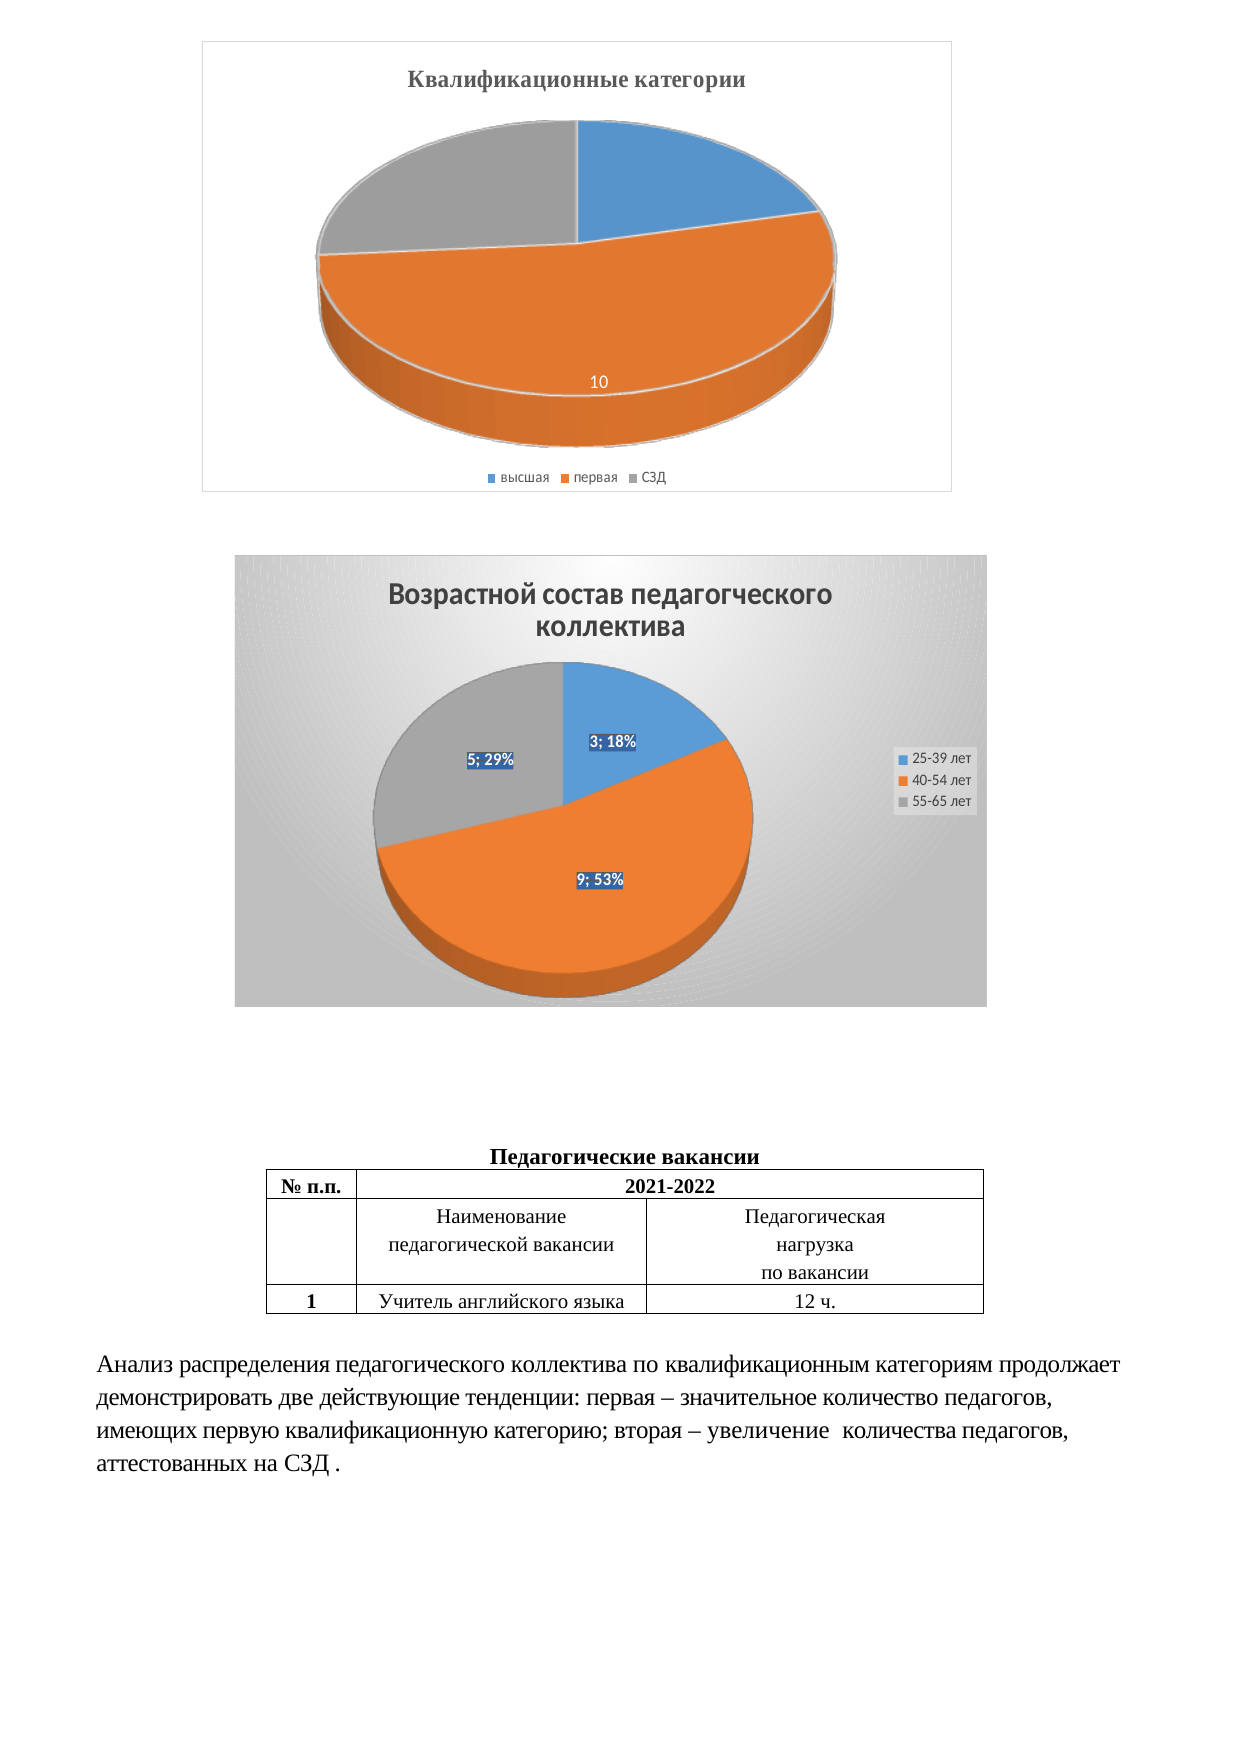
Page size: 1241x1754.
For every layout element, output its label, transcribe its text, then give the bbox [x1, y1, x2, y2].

text Анализ распределения педагогического коллектива по квалификационным категориям продолжает демонстрировать две действующие тенденции: первая – значительное количество педагогов, имеющих первую квалификационную категорию; вторая – увеличение количества педагогов, аттестованных на СЗД . [96, 1349, 1144, 1477]
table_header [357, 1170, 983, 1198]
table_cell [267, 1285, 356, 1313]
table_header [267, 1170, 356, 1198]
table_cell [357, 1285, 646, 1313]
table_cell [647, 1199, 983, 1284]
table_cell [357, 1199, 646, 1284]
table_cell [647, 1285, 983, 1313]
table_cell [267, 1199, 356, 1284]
text Педагогические вакансии [74, 1143, 1176, 1169]
